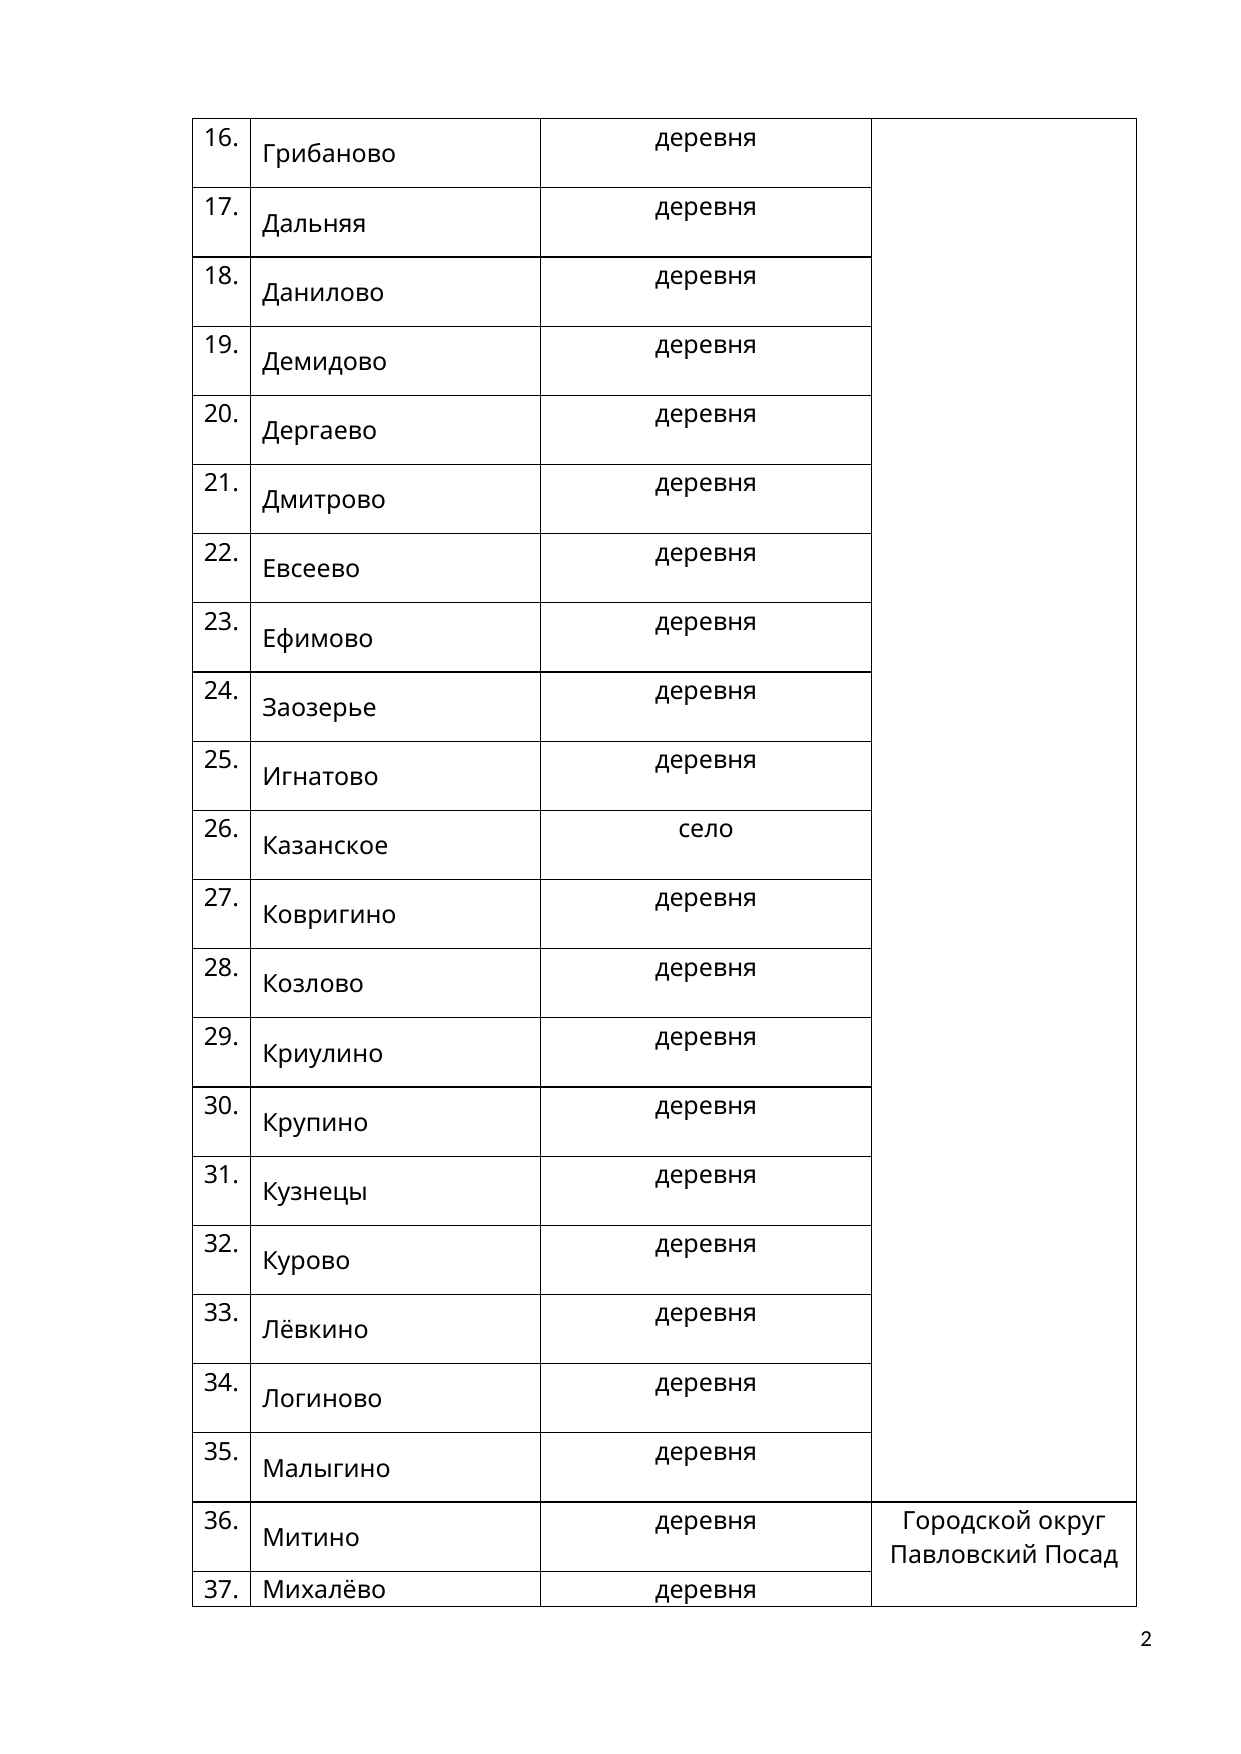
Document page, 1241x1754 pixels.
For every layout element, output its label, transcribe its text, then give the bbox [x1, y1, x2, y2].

table_cell деревня [541, 1018, 871, 1086]
table_cell [193, 880, 250, 948]
table_cell Митино [251, 1503, 540, 1571]
table_cell [193, 1018, 250, 1086]
table_cell деревня [541, 1433, 871, 1501]
table_cell деревня [541, 327, 871, 395]
table_cell [193, 534, 250, 602]
table_cell Игнатово [251, 742, 540, 810]
table_cell [193, 327, 250, 395]
table_cell деревня [541, 1295, 871, 1363]
table_cell [193, 949, 250, 1017]
table_cell деревня [541, 1572, 871, 1606]
table_cell Крупино [251, 1088, 540, 1156]
table_cell Заозерье [251, 673, 540, 741]
table_cell Ковригино [251, 880, 540, 948]
table_cell Ефимово [251, 603, 540, 671]
table_cell Данилово [251, 258, 540, 326]
table_cell [193, 1572, 250, 1606]
table_cell Кузнецы [251, 1157, 540, 1225]
table_cell Михалёво [251, 1572, 540, 1606]
table_cell деревня [541, 465, 871, 533]
table_cell деревня [541, 1157, 871, 1225]
table_cell [193, 1226, 250, 1294]
table_cell деревня [541, 603, 871, 671]
table_cell Лёвкино [251, 1295, 540, 1363]
table_cell деревня [541, 188, 871, 256]
table_cell [193, 1503, 250, 1571]
table_cell Грибаново [251, 119, 540, 187]
table_cell [193, 258, 250, 326]
table_cell [193, 188, 250, 256]
table_cell [193, 742, 250, 810]
table_cell деревня [541, 880, 871, 948]
table_cell [193, 396, 250, 464]
table_cell Демидово [251, 327, 540, 395]
table_cell [193, 1364, 250, 1432]
table_cell [193, 673, 250, 741]
table_cell деревня [541, 742, 871, 810]
table_cell Дергаево [251, 396, 540, 464]
table_cell [193, 465, 250, 533]
table_cell [193, 1157, 250, 1225]
table_cell Криулино [251, 1018, 540, 1086]
table_cell Городской округ Павловский Посад [872, 1503, 1136, 1606]
table_cell село [541, 811, 871, 879]
table_cell деревня [541, 396, 871, 464]
table_cell Малыгино [251, 1433, 540, 1501]
table_cell Казанское [251, 811, 540, 879]
table_cell Евсеево [251, 534, 540, 602]
table_cell деревня [541, 1226, 871, 1294]
table_cell [193, 119, 250, 187]
table_cell Козлово [251, 949, 540, 1017]
table_cell деревня [541, 119, 871, 187]
table_cell [193, 811, 250, 879]
table_cell [193, 1295, 250, 1363]
table_cell деревня [541, 534, 871, 602]
table_cell деревня [541, 673, 871, 741]
table_cell [193, 1088, 250, 1156]
table_cell [193, 1433, 250, 1501]
table_cell деревня [541, 258, 871, 326]
table_cell [193, 603, 250, 671]
table_cell деревня [541, 1364, 871, 1432]
table_cell деревня [541, 949, 871, 1017]
table_cell деревня [541, 1088, 871, 1156]
table_cell Дмитрово [251, 465, 540, 533]
table_cell Логиново [251, 1364, 540, 1432]
table_cell Дальняя [251, 188, 540, 256]
table_cell деревня [541, 1503, 871, 1571]
table_cell Курово [251, 1226, 540, 1294]
